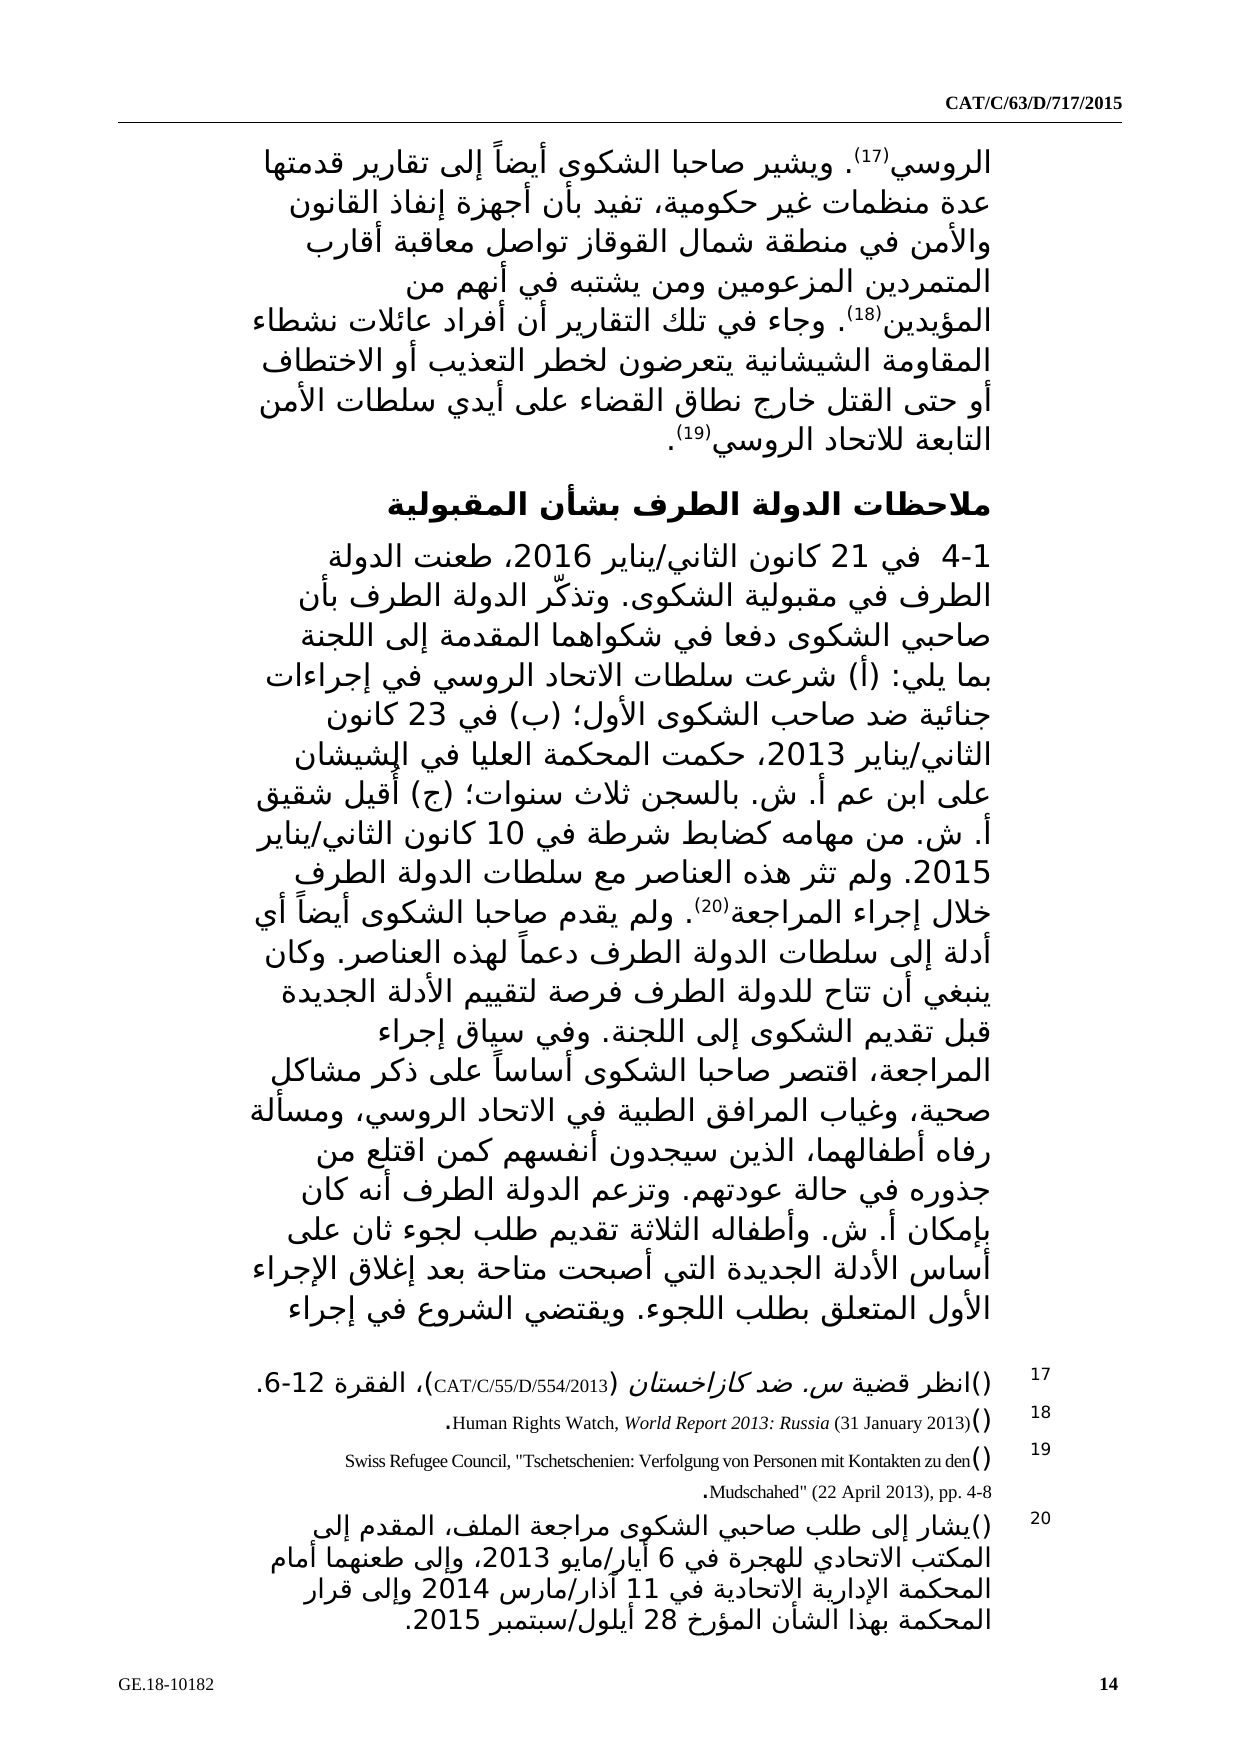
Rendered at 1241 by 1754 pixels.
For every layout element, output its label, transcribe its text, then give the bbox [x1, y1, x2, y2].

text ملاحظات الدولة الطرف بشأن المقبولية [248, 483, 1122, 523]
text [248, 536, 992, 1327]
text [248, 142, 992, 458]
